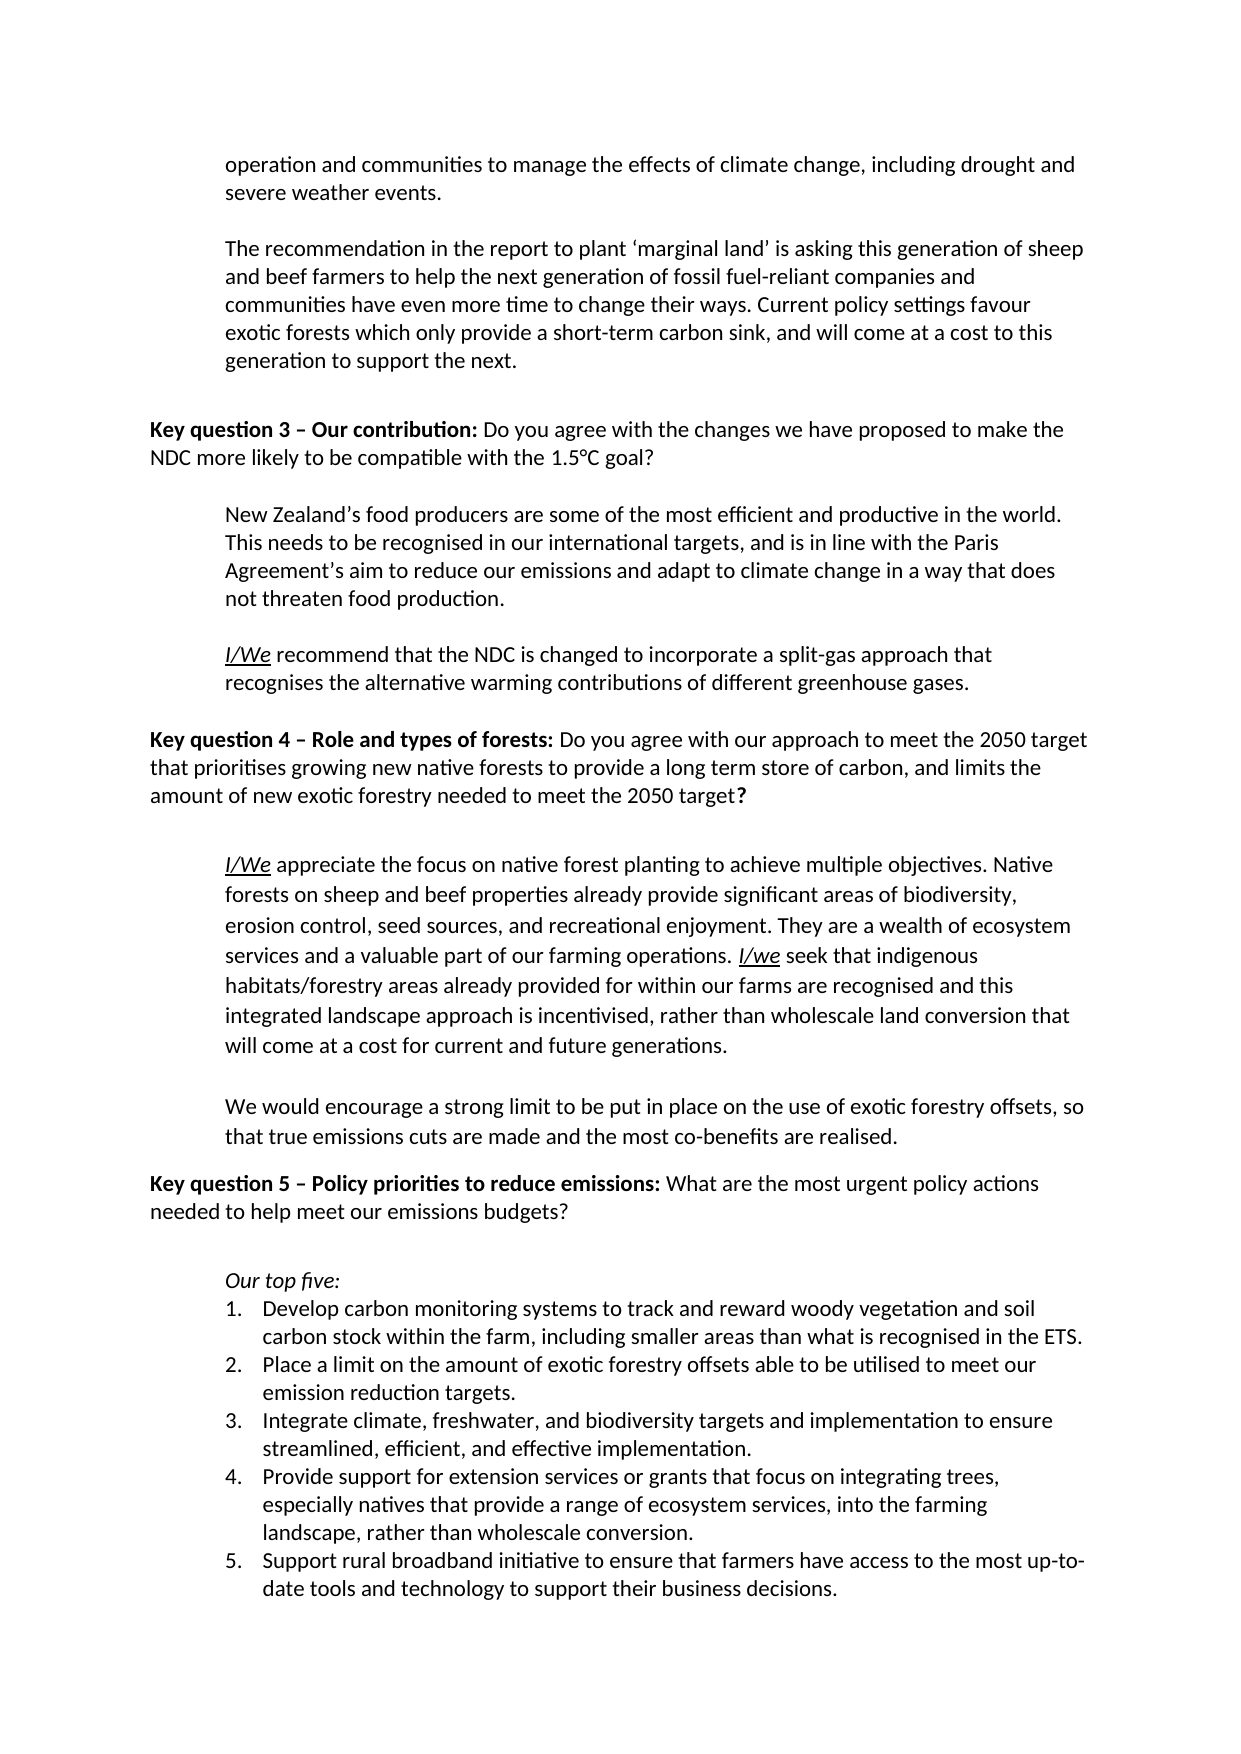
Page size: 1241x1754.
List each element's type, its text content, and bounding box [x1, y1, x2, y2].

list Place a limit on the amount of exotic forestry offsets able to be utilised to meet our emission reduction targets. [225, 1350, 1090, 1406]
list We would encourage a strong limit to be put in place on the use of exotic forestry offsets, so that true emissions cuts are made and the most co-benefits are realised. [225, 1092, 1090, 1150]
text Key question 3 – Our contribution: Do you agree with the changes we have proposed to make the NDC more likely to be compatible with the 1.5°C goal? [150, 415, 1090, 471]
text Key question 4 – Role and types of forests: Do you agree with our approach to meet the 2050 target that prioritises growing new native forests to provide a long term store of carbon, and limits the amount of new exotic forestry needed to meet the 2050 target? [150, 726, 1090, 809]
list I/We recommend that the NDC is changed to incorporate a split-gas approach that recognises the alternative warming contributions of different greenhouse gases. [225, 640, 1090, 696]
list I/We appreciate the focus on native forest planting to achieve multiple objectives. Native forests on sheep and beef properties already provide significant areas of biodiversity, erosion control, seed sources, and recreational enjoyment. They are a wealth of ecosystem services and a valuable part of our farming operations. I/we seek that indigenous habitats/forestry areas already provided for within our farms are recognised and this integrated landscape approach is incentivised, rather than wholescale land conversion that will come at a cost for current and future generations. [225, 850, 1090, 1060]
list The recommendation in the report to plant ‘marginal land’ is asking this generation of sheep and beef farmers to help the next generation of fossil fuel-reliant companies and communities have even more time to change their ways. Current policy settings favour exotic forests which only provide a short-term carbon sink, and will come at a cost to this generation to support the next. [225, 234, 1090, 374]
list Develop carbon monitoring systems to track and reward woody vegetation and soil carbon stock within the farm, including smaller areas than what is recognised in the ETS. [225, 1294, 1090, 1350]
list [225, 150, 1090, 206]
list Support rural broadband initiative to ensure that farmers have access to the most up-to-date tools and technology to support their business decisions. [225, 1546, 1090, 1602]
list Our top five: [225, 1266, 1090, 1294]
list New Zealand’s food producers are some of the most efficient and productive in the world. This needs to be recognised in our international targets, and is in line with the Paris Agreement’s aim to reduce our emissions and adapt to climate change in a way that does not threaten food production. [225, 500, 1090, 612]
list Provide support for extension services or grants that focus on integrating trees, especially natives that provide a range of ecosystem services, into the farming landscape, rather than wholescale conversion. [225, 1462, 1090, 1546]
list Integrate climate, freshwater, and biodiversity targets and implementation to ensure streamlined, efficient, and effective implementation. [225, 1406, 1090, 1462]
text Key question 5 – Policy priorities to reduce emissions: What are the most urgent policy actions needed to help meet our emissions budgets? [150, 1169, 1090, 1225]
